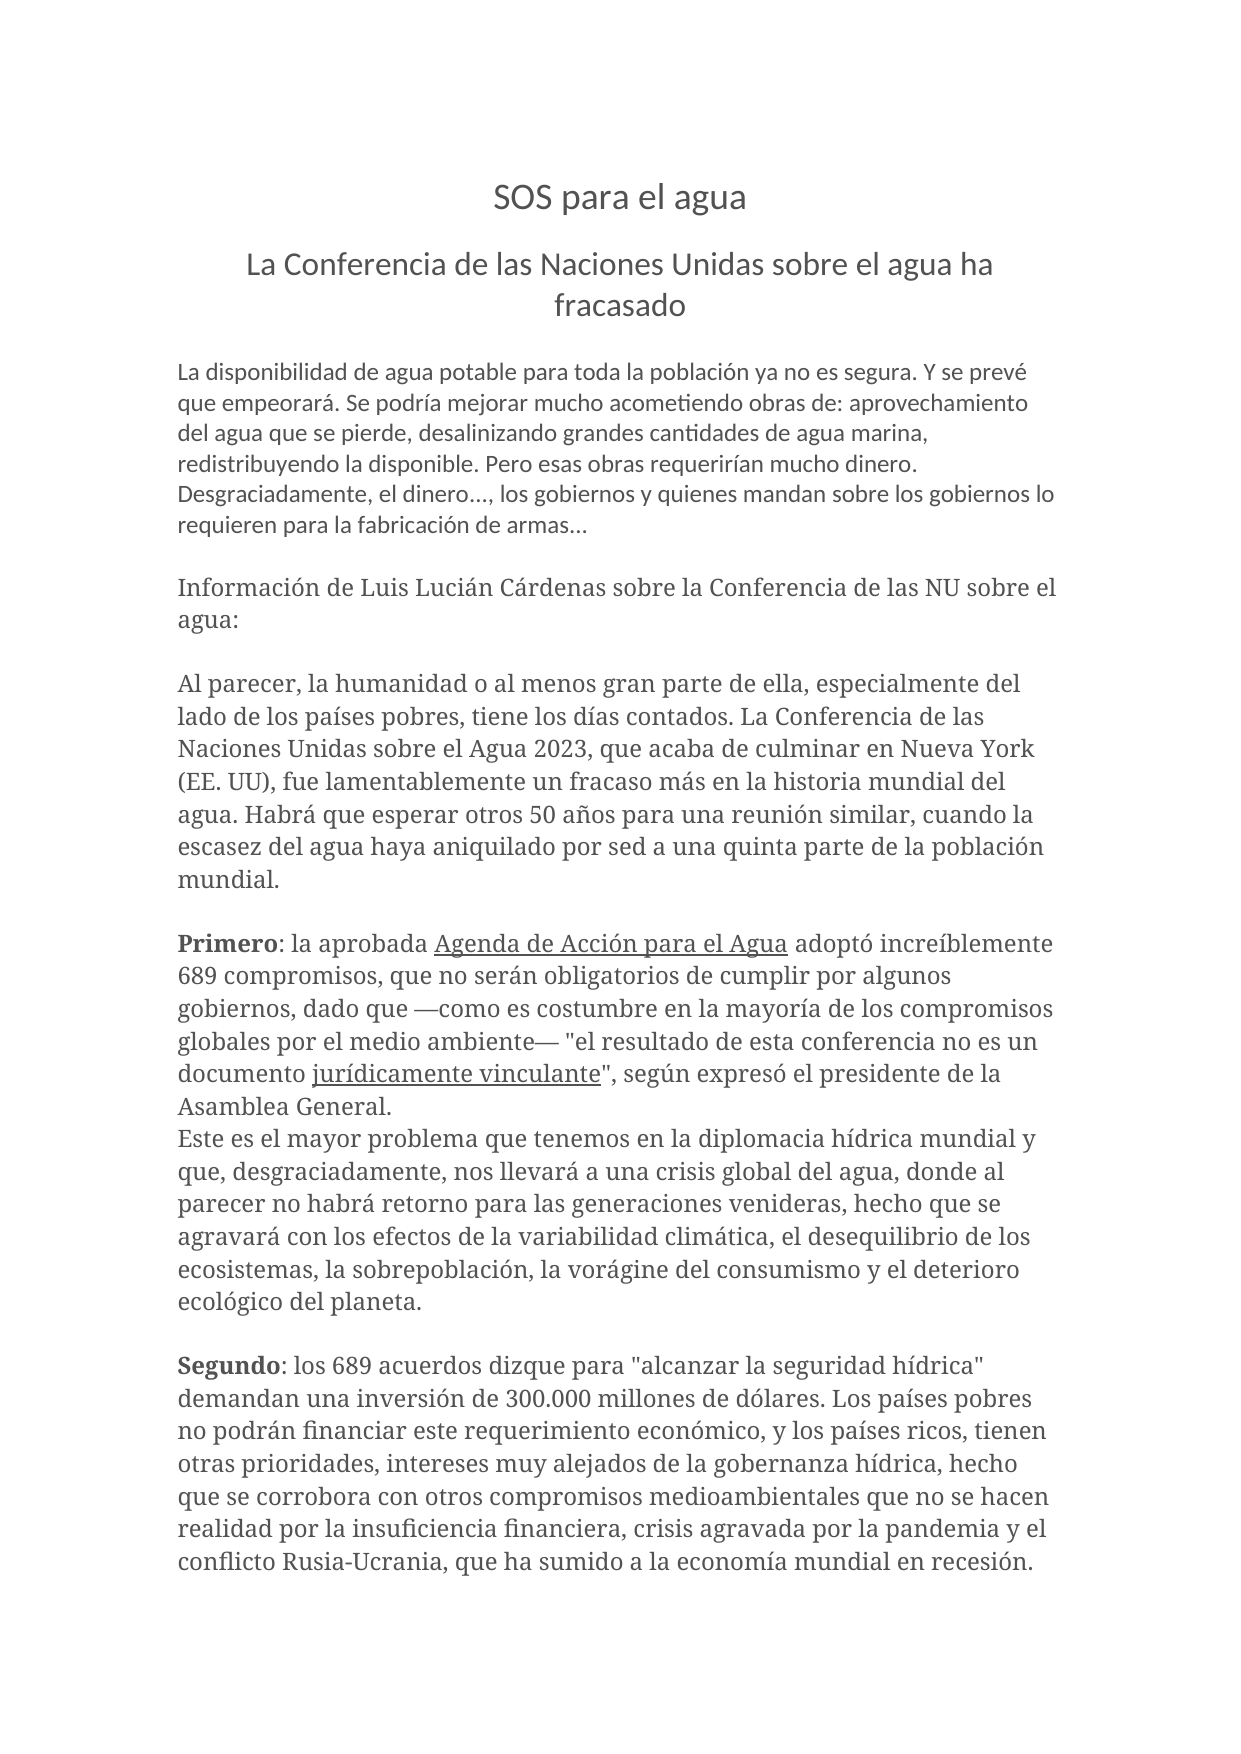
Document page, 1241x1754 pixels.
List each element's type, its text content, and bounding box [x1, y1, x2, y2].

text La Conferencia de las Naciones Unidas sobre el agua ha fracasado [177, 243, 1063, 325]
text La disponibilidad de agua potable para toda la población ya no es segura. Y se prevé que empeorará. Se podría mejorar mucho acometiendo obras de: aprovechamiento del agua que se pierde, desalinizando grandes cantidades de agua marina, redistribuyendo la disponible. Pero esas obras requerirían mucho dinero. Desgraciadamente, el dinero..., los gobiernos y quienes mandan sobre los gobiernos lo requieren para la fabricación de armas... [177, 356, 1063, 539]
text Al parecer, la humanidad o al menos gran parte de ella, especialmente del lado de los países pobres, tiene los días contados. La Conferencia de las Naciones Unidas sobre el Agua 2023, que acaba de culminar en Nueva York (EE. UU), fue lamentablemente un fracaso más en la historia mundial del agua. Habrá que esperar otros 50 años para una reunión similar, cuando la escasez del agua haya aniquilado por sed a una quinta parte de la población mundial. [177, 667, 1063, 895]
text Este es el mayor problema que tenemos en la diplomacia hídrica mundial y que, desgraciadamente, nos llevará a una crisis global del agua, donde al parecer no habrá retorno para las generaciones venideras, hecho que se agravará con los efectos de la variabilidad climática, el desequilibrio de los ecosistemas, la sobrepoblación, la vorágine del consumismo y el deterioro ecológico del planeta. [177, 1122, 1063, 1318]
text SOS para el agua [177, 173, 1063, 218]
text Primero: la aprobada Agenda de Acción para el Agua adoptó increíblemente 689 compromisos, que no serán obligatorios de cumplir por algunos gobiernos, dado que ―como es costumbre en la mayoría de los compromisos globales por el medio ambiente― "el resultado de esta conferencia no es un documento jurídicamente vinculante", según expresó el presidente de la Asamblea General. [177, 926, 1063, 1122]
text Segundo: los 689 acuerdos dizque para "alcanzar la seguridad hídrica" demandan una inversión de 300.000 millones de dólares. Los países pobres no podrán financiar este requerimiento económico, y los países ricos, tienen otras prioridades, intereses muy alejados de la gobernanza hídrica, hecho que se corrobora con otros compromisos medioambientales que no se hacen realidad por la insuficiencia financiera, crisis agravada por la pandemia y el conflicto Rusia-Ucrania, que ha sumido a la economía mundial en recesión. [177, 1349, 1063, 1577]
text Información de Luis Lucián Cárdenas sobre la Conferencia de las NU sobre el agua: [177, 571, 1063, 636]
